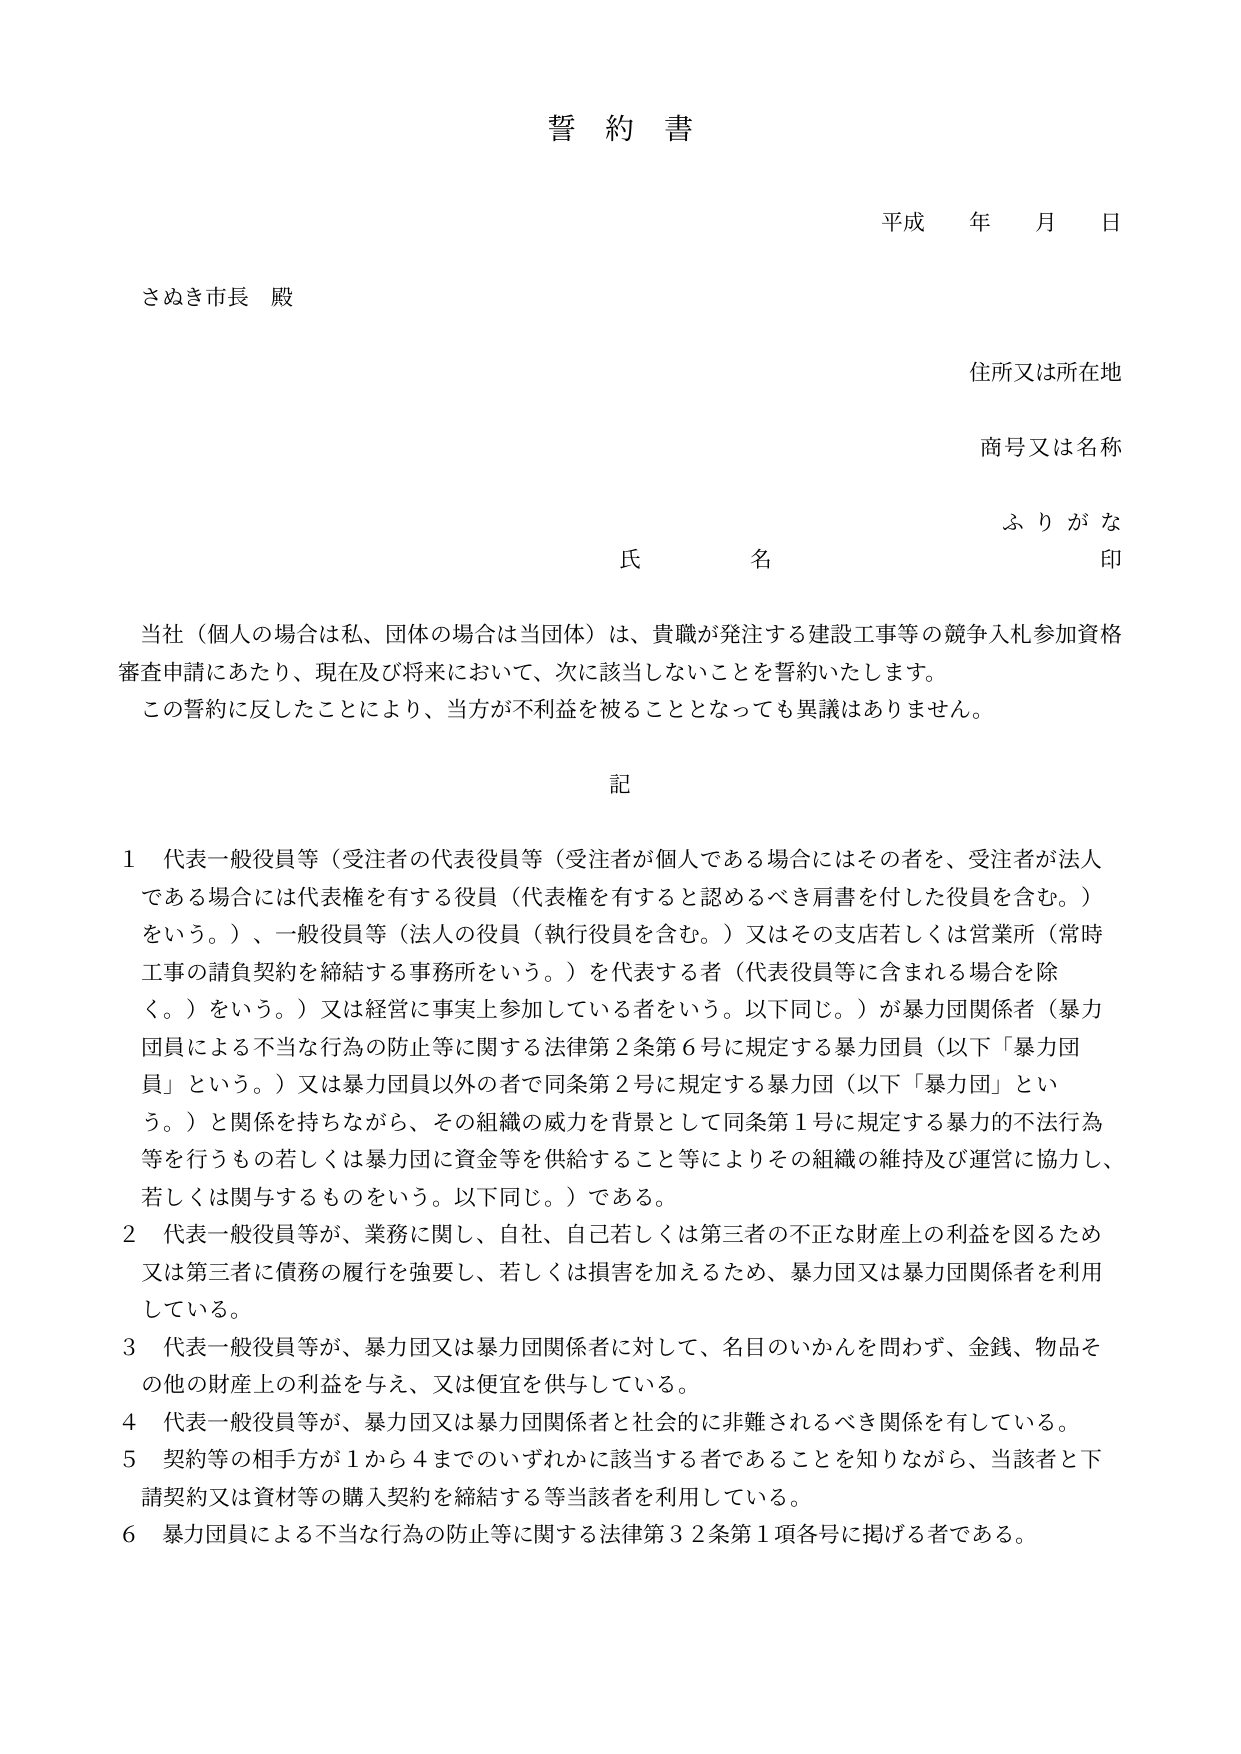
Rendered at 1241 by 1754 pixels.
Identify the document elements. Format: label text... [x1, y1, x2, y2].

text １ 代表一般役員等（受注者の代表役員等（受注者が個人である場合にはその者を、受注者が法人である場合には代表権を有する役員（代表権を有すると認めるべき肩書を付した役員を含む。）をいう。）、一般役員等（法人の役員（執行役員を含む。）又はその支店若しくは営業所（常時工事の請負契約を締結する事務所をいう。）を代表する者（代表役員等に含まれる場合を除く。）をいう。）又は経営に事実上参加している者をいう。以下同じ。）が暴力団関係者（暴力団員による不当な行為の防止等に関する法律第２条第６号に規定する暴力団員（以下「暴力団員」という。）又は暴力団員以外の者で同条第２号に規定する暴力団（以下「暴力団」という。）と関係を持ちながら、その組織の威力を背景として同条第１号に規定する暴力的不法行為等を行うもの若しくは暴力団に資金等を供給すること等によりその組織の維持及び運営に協力し、若しくは関与するものをいう。以下同じ。）である。 [118, 839, 1122, 1214]
text 平成 年 月 日 [118, 202, 1122, 239]
text 当社（個人の場合は私、団体の場合は当団体）は、貴職が発注する建設工事等の競争入札参加資格審査申請にあたり、現在及び将来において、次に該当しないことを誓約いたします。 [118, 614, 1122, 689]
text ５ 契約等の相手方が１から４までのいずれかに該当する者であることを知りながら、当該者と下請契約又は資材等の購入契約を締結する等当該者を利用している。 [118, 1439, 1122, 1514]
text ６ 暴力団員による不当な行為の防止等に関する法律第３２条第１項各号に掲げる者である。 [118, 1514, 1122, 1552]
text 住所又は所在地 [118, 352, 1122, 389]
text 誓 約 書 [118, 89, 1122, 164]
text 氏 名 印 [118, 539, 1122, 577]
text ４ 代表一般役員等が、暴力団又は暴力団関係者と社会的に非難されるべき関係を有している。 [118, 1402, 1122, 1439]
text ３ 代表一般役員等が、暴力団又は暴力団関係者に対して、名目のいかんを問わず、金銭、物品その他の財産上の利益を与え、又は便宜を供与している。 [118, 1327, 1122, 1402]
text 商号又は名称 [118, 427, 1122, 464]
text 記 [118, 764, 1122, 802]
text ２ 代表一般役員等が、業務に関し、自社、自己若しくは第三者の不正な財産上の利益を図るため又は第三者に債務の履行を強要し、若しくは損害を加えるため、暴力団又は暴力団関係者を利用している。 [118, 1214, 1122, 1327]
text ふりがな [118, 502, 1122, 539]
text さぬき市長 殿 [118, 277, 1122, 314]
text この誓約に反したことにより、当方が不利益を被ることとなっても異議はありません。 [118, 689, 1122, 727]
